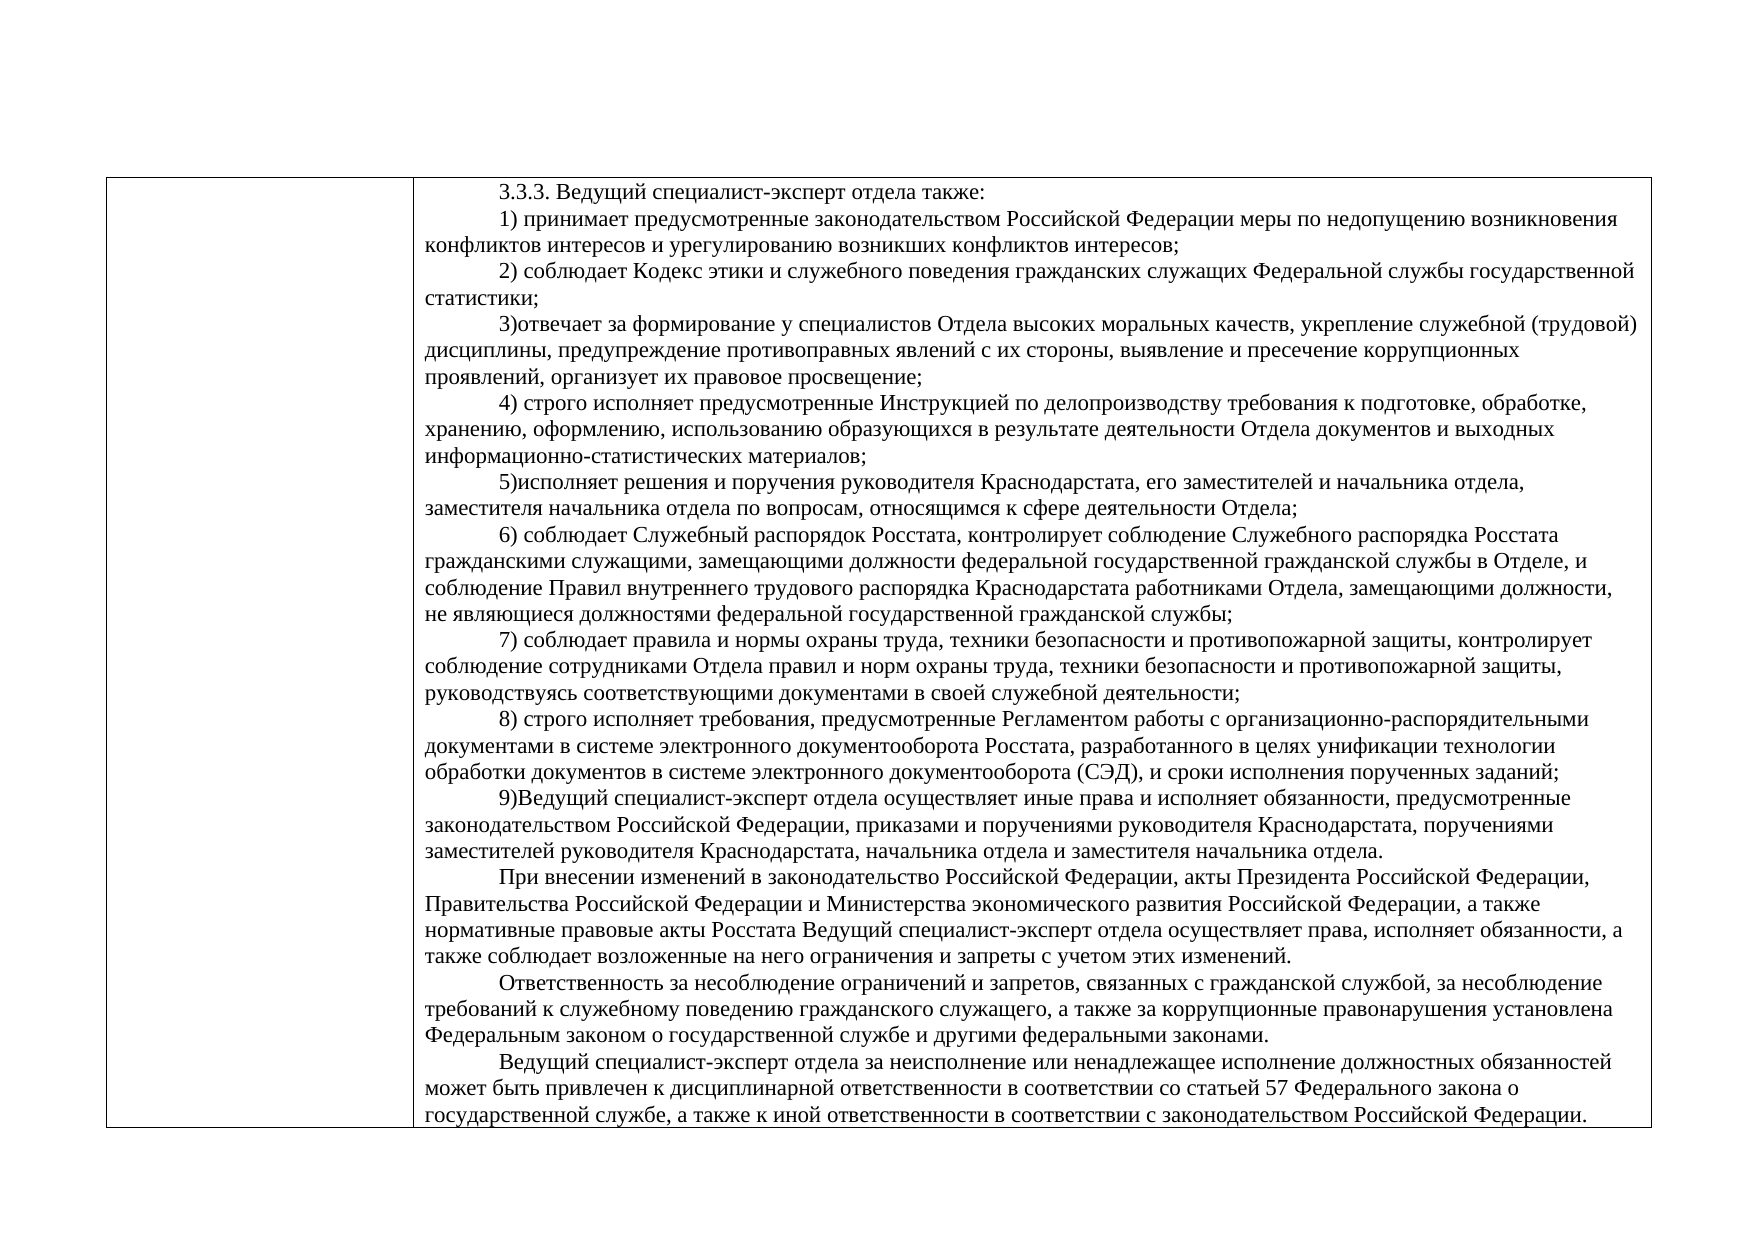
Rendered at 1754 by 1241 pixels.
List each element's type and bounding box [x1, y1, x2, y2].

table_cell [414, 178, 1651, 1127]
table_cell [107, 178, 413, 1127]
